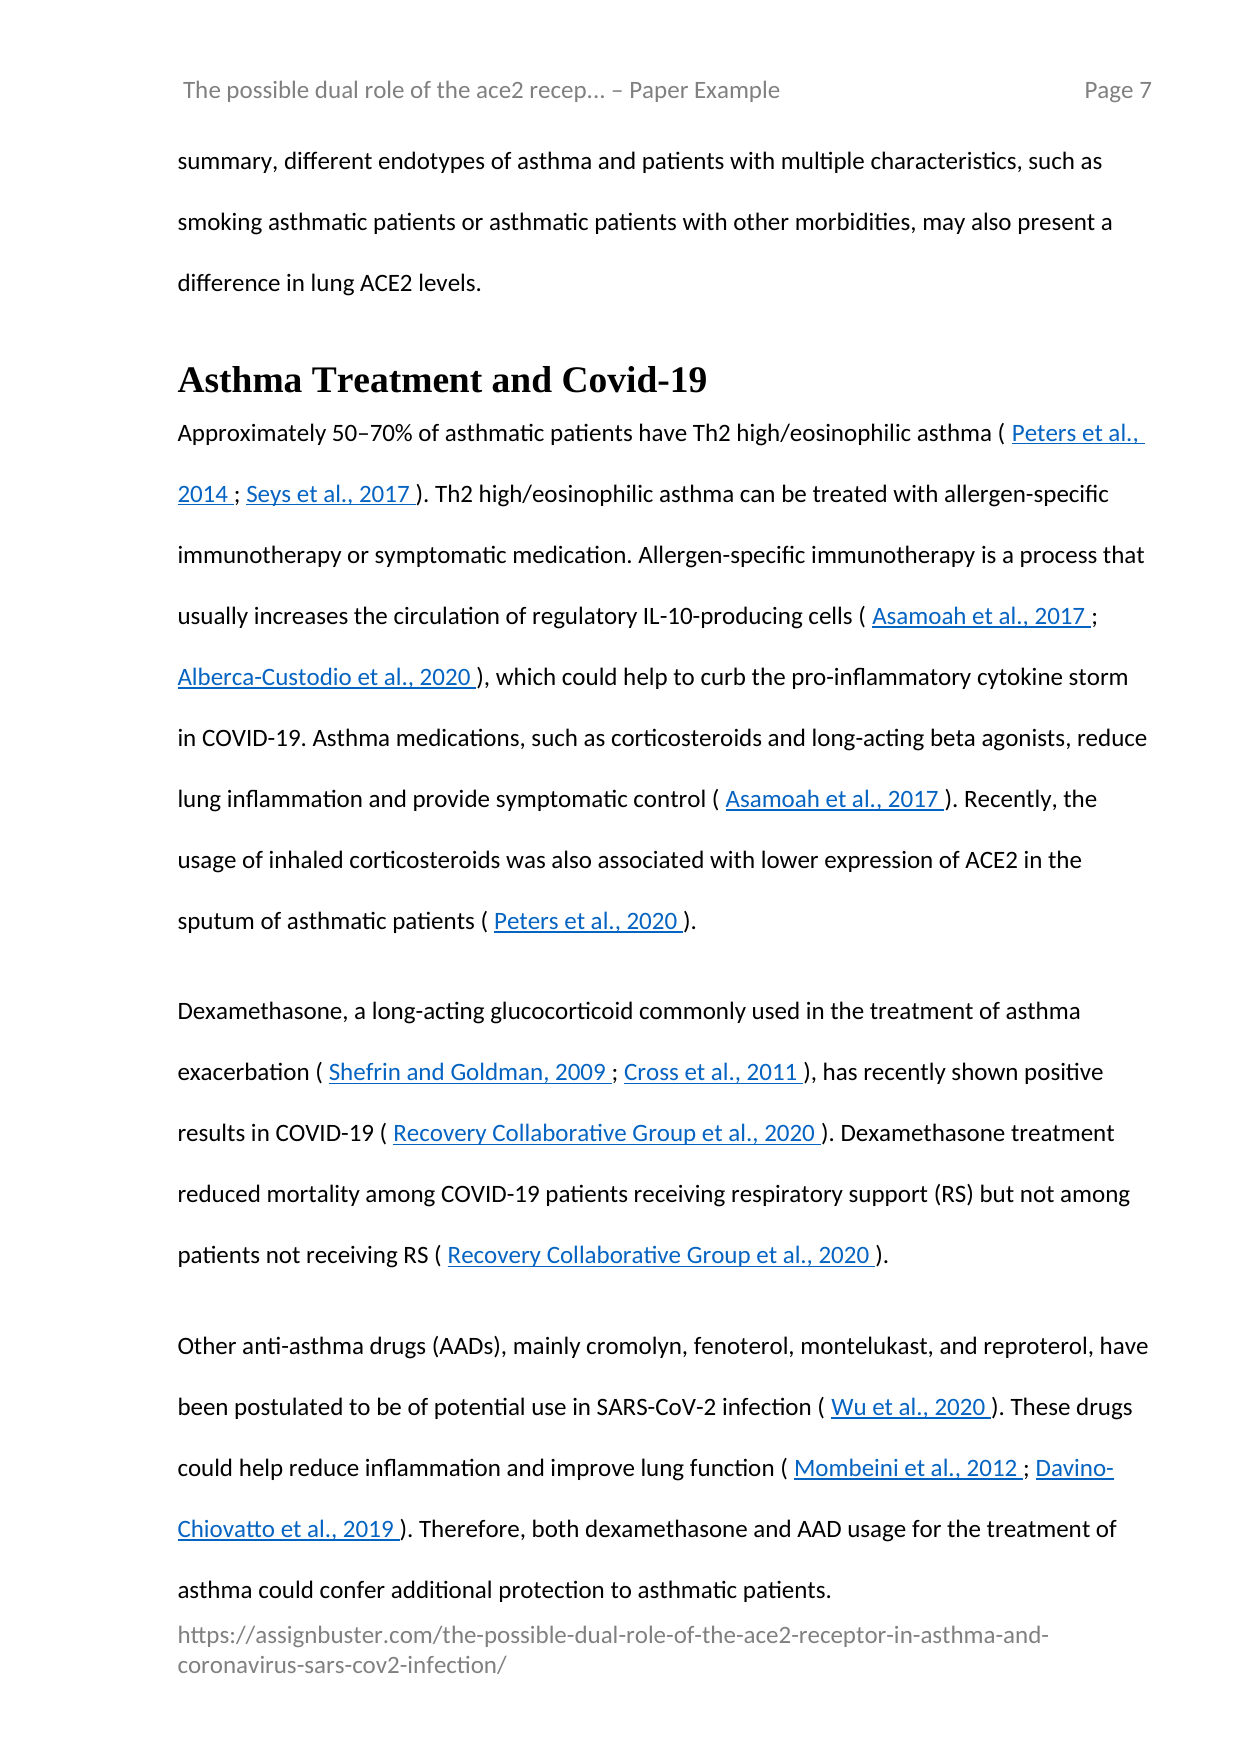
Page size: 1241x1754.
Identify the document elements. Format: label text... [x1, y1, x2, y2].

text Dexamethasone, a long-acting glucocorticoid commonly used in the treatment of asthma exacerbation ( Shefrin and Goldman, 2009 ; Cross et al., 2011 ), has recently shown positive results in COVID-19 ( Recovery Collaborative Group et al., 2020 ). Dexamethasone treatment reduced mortality among COVID-19 patients receiving respiratory support (RS) but not among patients not receiving RS ( Recovery Collaborative Group et al., 2020 ). [177, 996, 1152, 1270]
text Other anti-asthma drugs (AADs), mainly cromolyn, fenoterol, montelukast, and reproterol, have been postulated to be of potential use in SARS-CoV-2 infection ( Wu et al., 2020 ). These drugs could help reduce inflammation and improve lung function ( Mombeini et al., 2012 ; Davino-Chiovatto et al., 2019 ). Therefore, both dexamethasone and AAD usage for the treatment of asthma could confer additional protection to asthmatic patients. [177, 1330, 1152, 1605]
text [177, 145, 1152, 298]
subtitle Asthma Treatment and Covid-19 [177, 358, 1152, 401]
text Approximately 50–70% of asthmatic patients have Th2 high/eosinophilic asthma ( Peters et al., 2014 ; Seys et al., 2017 ). Th2 high/eosinophilic asthma can be treated with allergen-specific immunotherapy or symptomatic medication. Allergen-specific immunotherapy is a process that usually increases the circulation of regulatory IL-10-producing cells ( Asamoah et al., 2017 ; Alberca-Custodio et al., 2020 ), which could help to curb the pro-inflammatory cytokine storm in COVID-19. Asthma medications, such as corticosteroids and long-acting beta agonists, reduce lung inflammation and provide symptomatic control ( Asamoah et al., 2017 ). Recently, the usage of inhaled corticosteroids was also associated with lower expression of ACE2 in the sputum of asthmatic patients ( Peters et al., 2020 ). [177, 417, 1152, 936]
